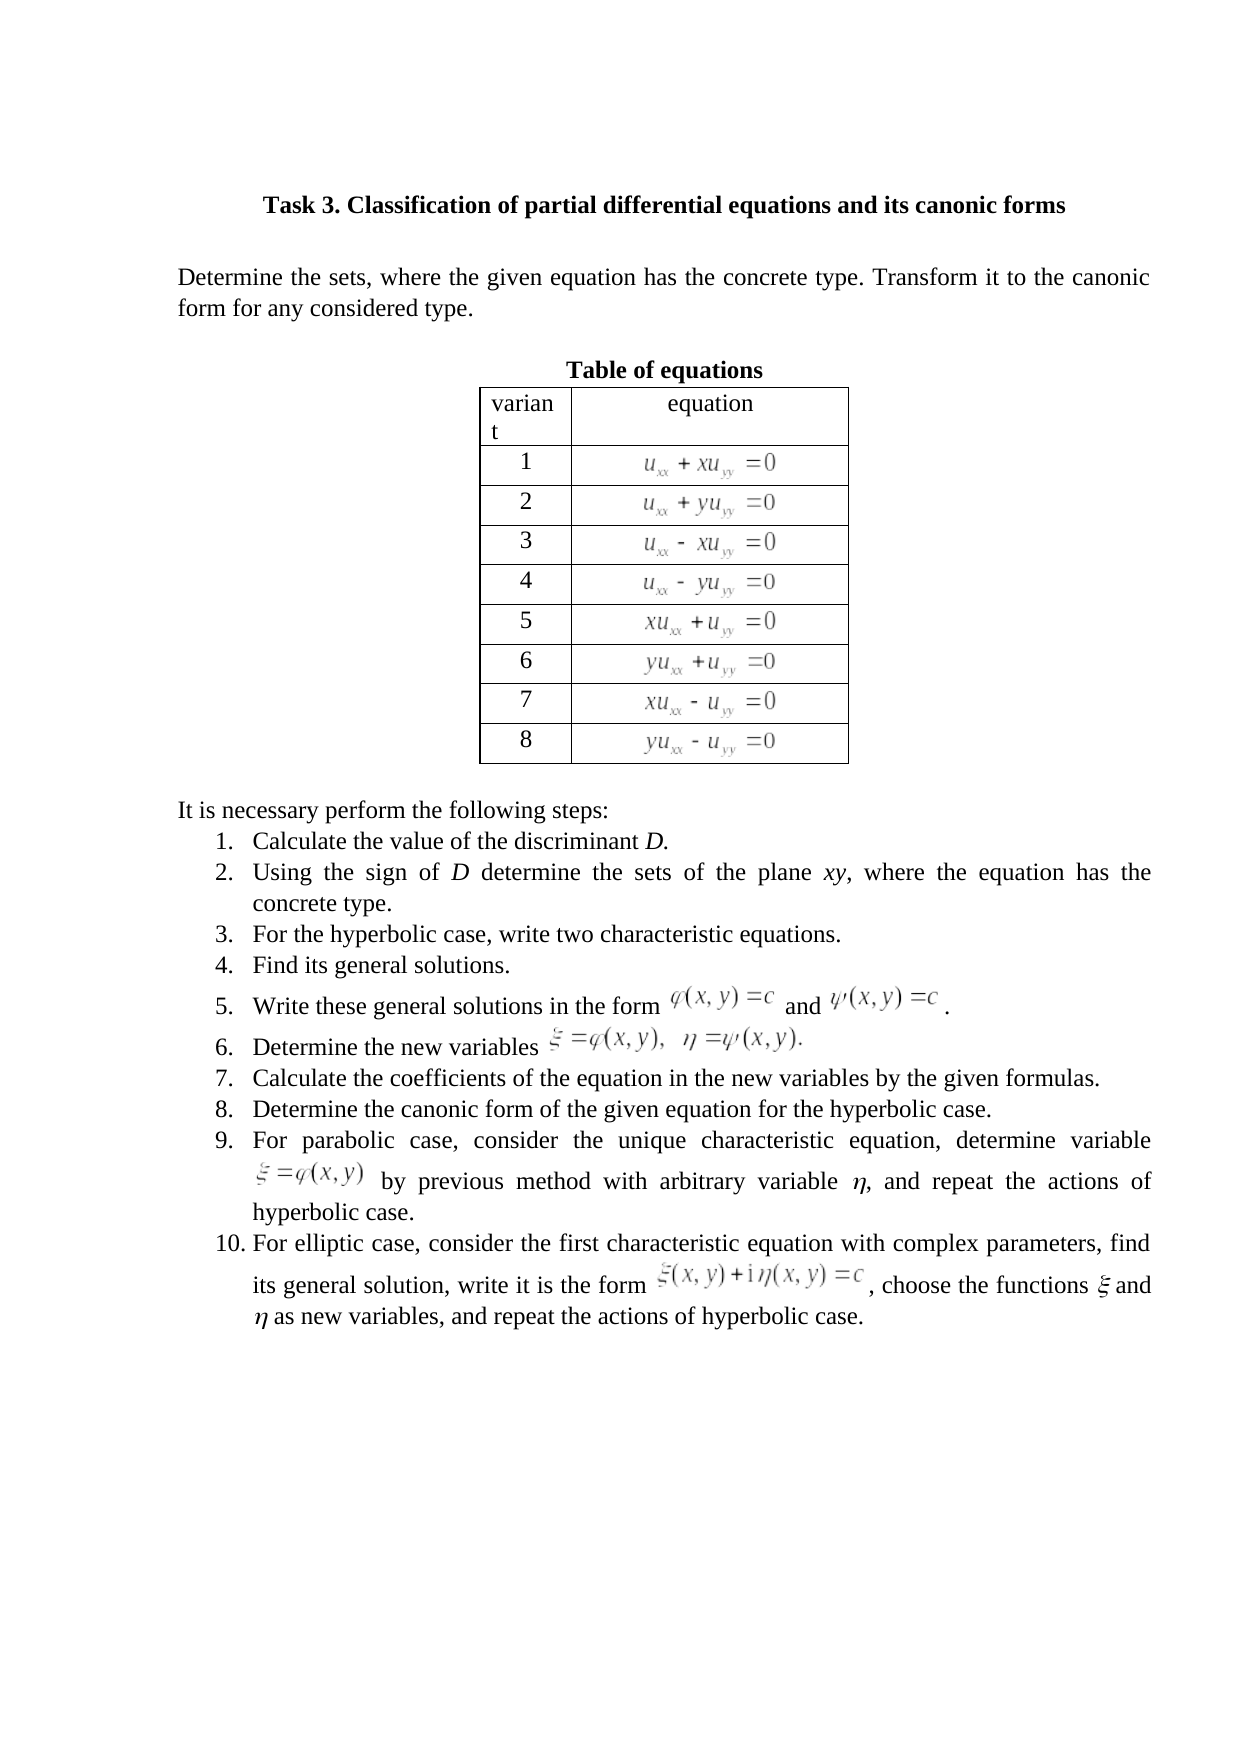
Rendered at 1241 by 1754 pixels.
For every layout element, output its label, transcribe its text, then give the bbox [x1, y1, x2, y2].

list Calculate the coefficients of the equation in the new variables by the given formulas. [215, 1063, 1152, 1092]
table_cell [572, 605, 848, 644]
table_cell [572, 684, 848, 723]
table_cell [572, 565, 848, 604]
table_cell 3 [481, 526, 571, 564]
table_cell [572, 526, 848, 564]
list For the hyperbolic case, write two characteristic equations. [215, 919, 1152, 948]
table_cell 2 [481, 486, 571, 524]
table_header equation [572, 388, 848, 445]
table_cell [572, 446, 848, 485]
table_cell [572, 645, 848, 683]
list For elliptic case, consider the first characteristic equation with complex parameters, find its general solution, write it is the form , choose the functions and as new variables, and repeat the actions of hyperbolic case. [215, 1228, 1152, 1329]
list Determine the new variables [215, 1022, 1152, 1061]
text Table of equations [177, 356, 1152, 384]
list Using the sign of D determine the sets of the plane xy, where the equation has the concrete type. [215, 857, 1152, 917]
table_cell [572, 724, 848, 763]
table_cell 7 [481, 684, 571, 723]
table_cell 5 [481, 605, 571, 644]
text It is necessary perform the following steps: [177, 795, 1152, 823]
list Calculate the value of the discriminant D. [215, 826, 1152, 854]
subtitle Task 3. Classification of partial differential equations and its canonic forms [177, 190, 1152, 219]
list Determine the canonic form of the given equation for the hyperbolic case. [215, 1094, 1152, 1123]
table_cell 8 [481, 724, 571, 763]
table_cell 4 [481, 565, 571, 604]
list For parabolic case, consider the unique characteristic equation, determine variable by previous method with arbitrary variable , and repeat the actions of hyperbolic case. [215, 1125, 1152, 1226]
table_cell 1 [481, 446, 571, 485]
table_cell [572, 486, 848, 524]
list Find its general solutions. [215, 950, 1152, 979]
list Write these general solutions in the form and . [215, 981, 1152, 1020]
table_header variant [481, 388, 571, 445]
table_cell 6 [481, 645, 571, 683]
text Determine the sets, where the given equation has the concrete type. Transform it to the canonic form for any considered type. [177, 262, 1152, 322]
